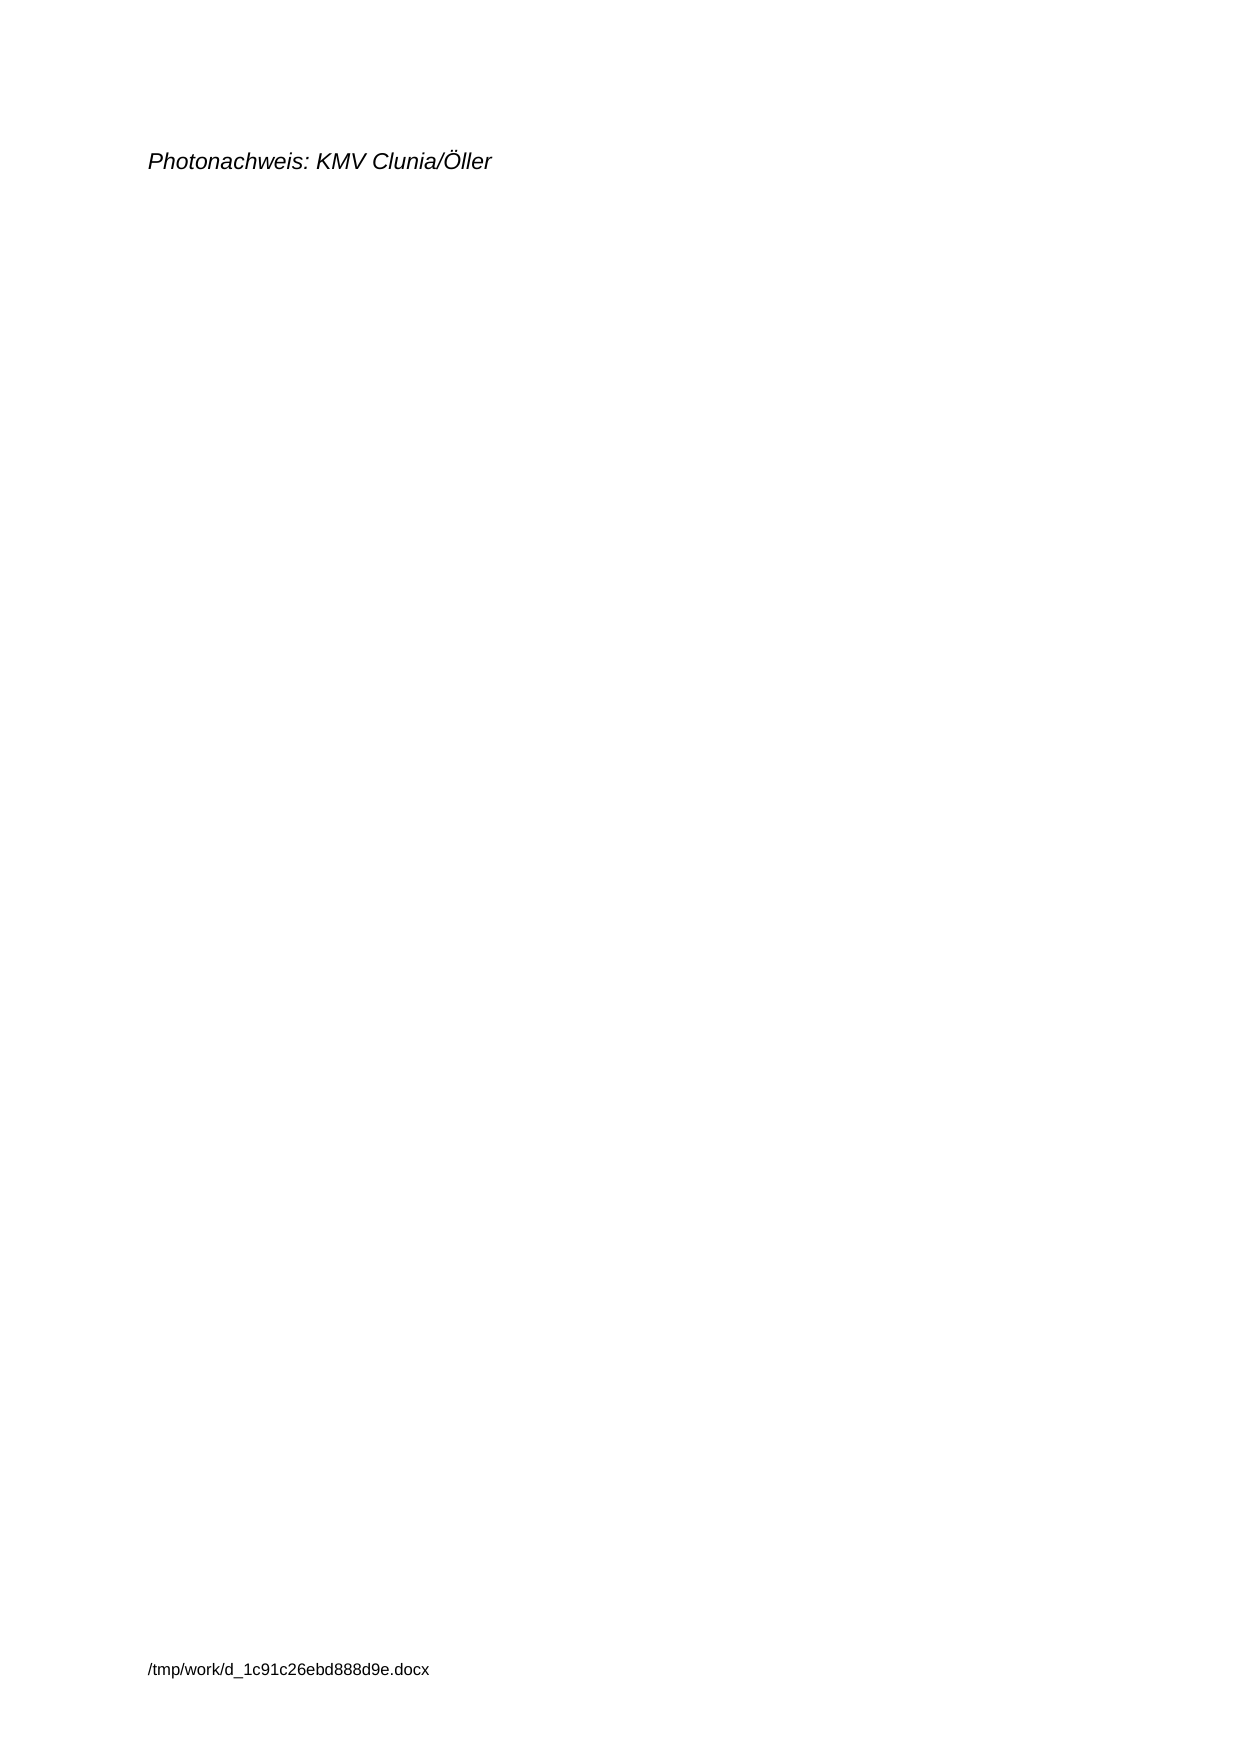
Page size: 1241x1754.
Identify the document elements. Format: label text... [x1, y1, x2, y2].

text Photonachweis: KMV Clunia/Öller [148, 148, 1093, 174]
